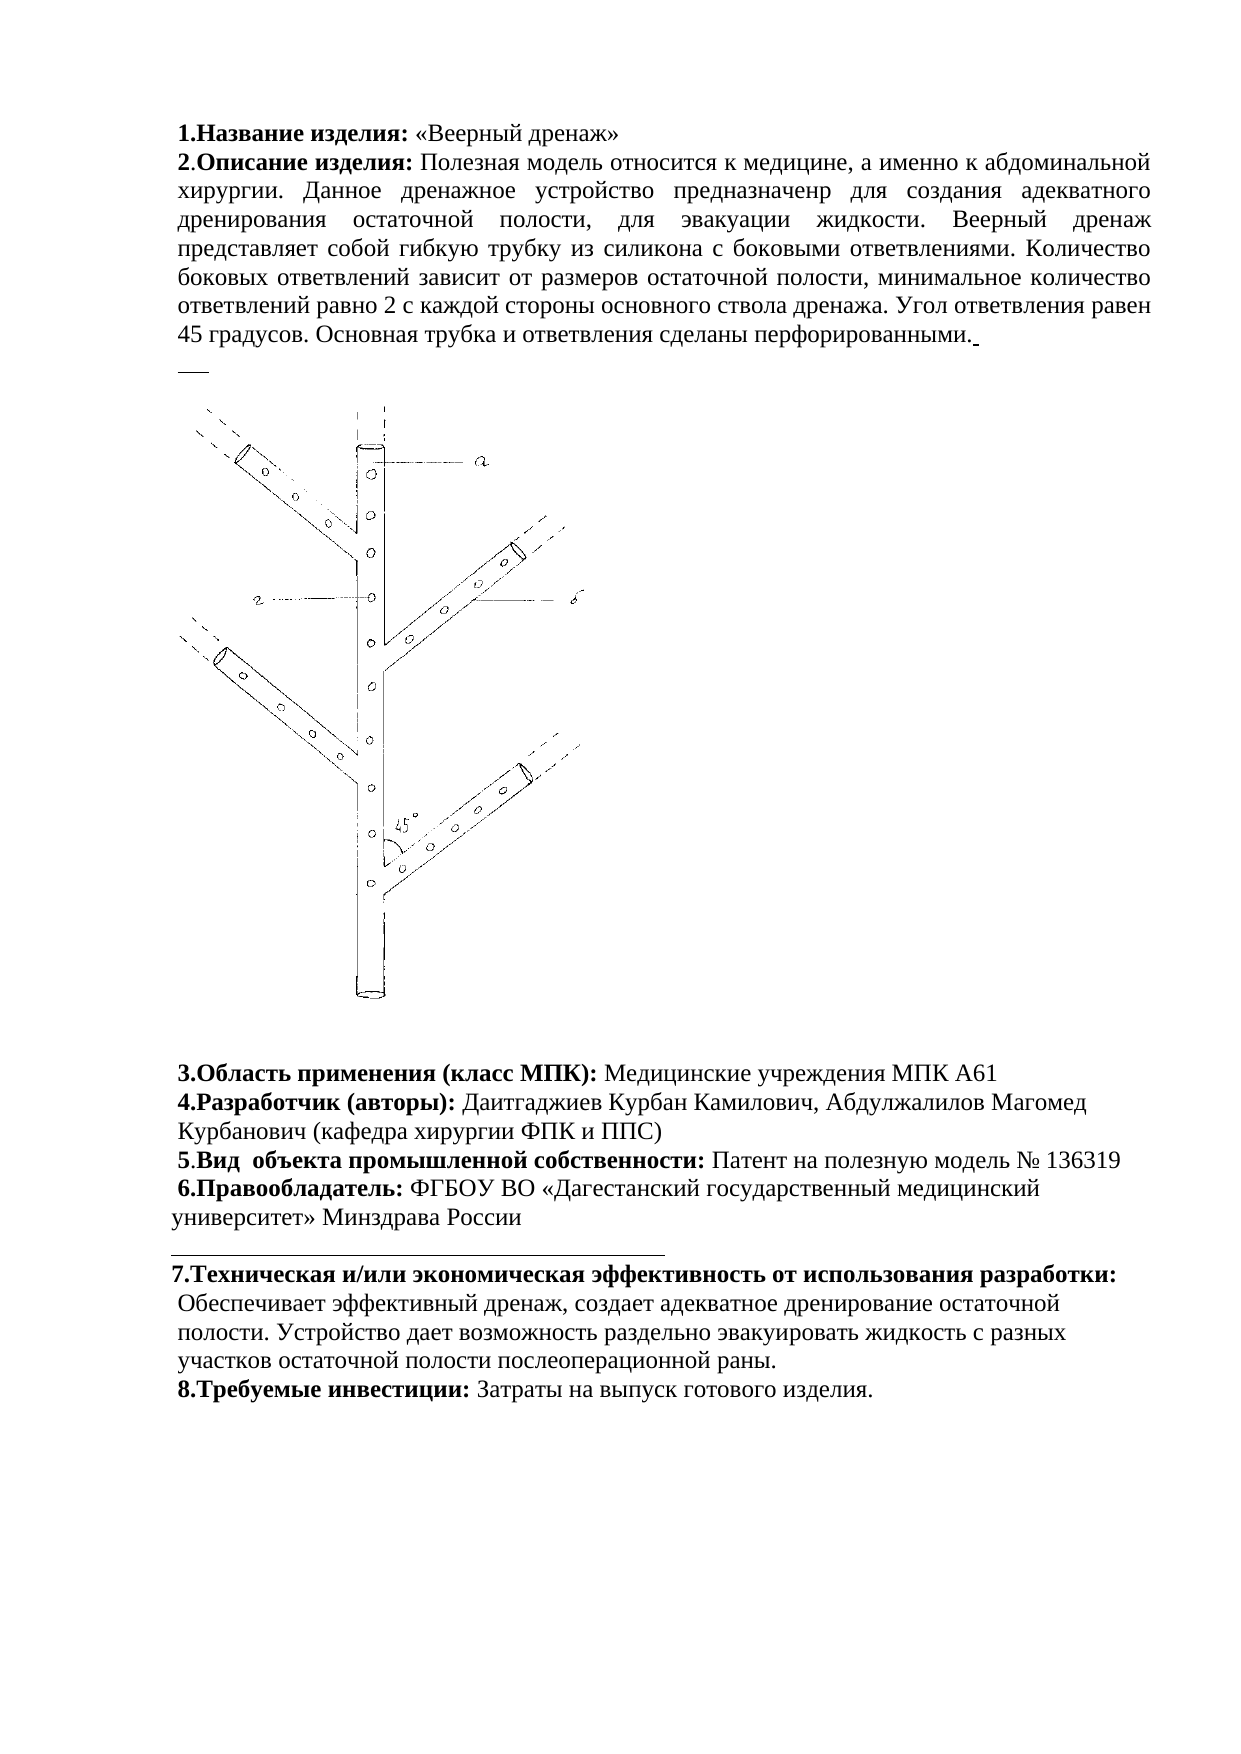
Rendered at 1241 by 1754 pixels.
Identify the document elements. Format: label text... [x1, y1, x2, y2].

text 5.Вид объекта промышленной собственности: Патент на полезную модель № 136319 [177, 1145, 1152, 1173]
text 8.Требуемые инвестиции: Затраты на выпуск готового изделия. [177, 1374, 1152, 1403]
text 1.Название изделия: «Веерный дренаж» [177, 118, 1152, 147]
text Обеспечивает эффективный дренаж, создает адекватное дренирование остаточной полости. Устройство дает возможность раздельно эвакуировать жидкость с разных участков остаточной полости послеоперационной раны. [177, 1288, 1152, 1374]
text 7.Техническая и/или экономическая эффективность от использования разработки: [171, 1259, 1152, 1288]
text 3.Область применения (класс МПК): Медицинские учреждения МПК А61 [177, 1058, 1152, 1087]
text 4.Разработчик (авторы): Даитгаджиев Курбан Камилович, Абдулжалилов Магомед Курбанович (кафедра хирургии ФПК и ППС) [177, 1087, 1152, 1145]
text 2.Описание изделия: Полезная модель относится к медицине, а именно к абдоминальной хирургии. Данное дренажное устройство предназначенр для создания адекватного дренирования остаточной полости, для эвакуации жидкости. Веерный дренаж представляет собой гибкую трубку из силикона с боковыми ответвлениями. Количество боковых ответвлений зависит от размеров остаточной полости, минимальное количество ответвлений равно 2 с каждой стороны основного ствола дренажа. Угол ответвления равен 45 градусов. Основная трубка и ответвления сделаны перфорированными. [177, 147, 1152, 348]
text 6.Правообладатель: ФГБОУ ВО «Дагестанский государственный медицинский университет» Минздрава России [171, 1173, 1152, 1231]
picture [177, 405, 586, 1001]
